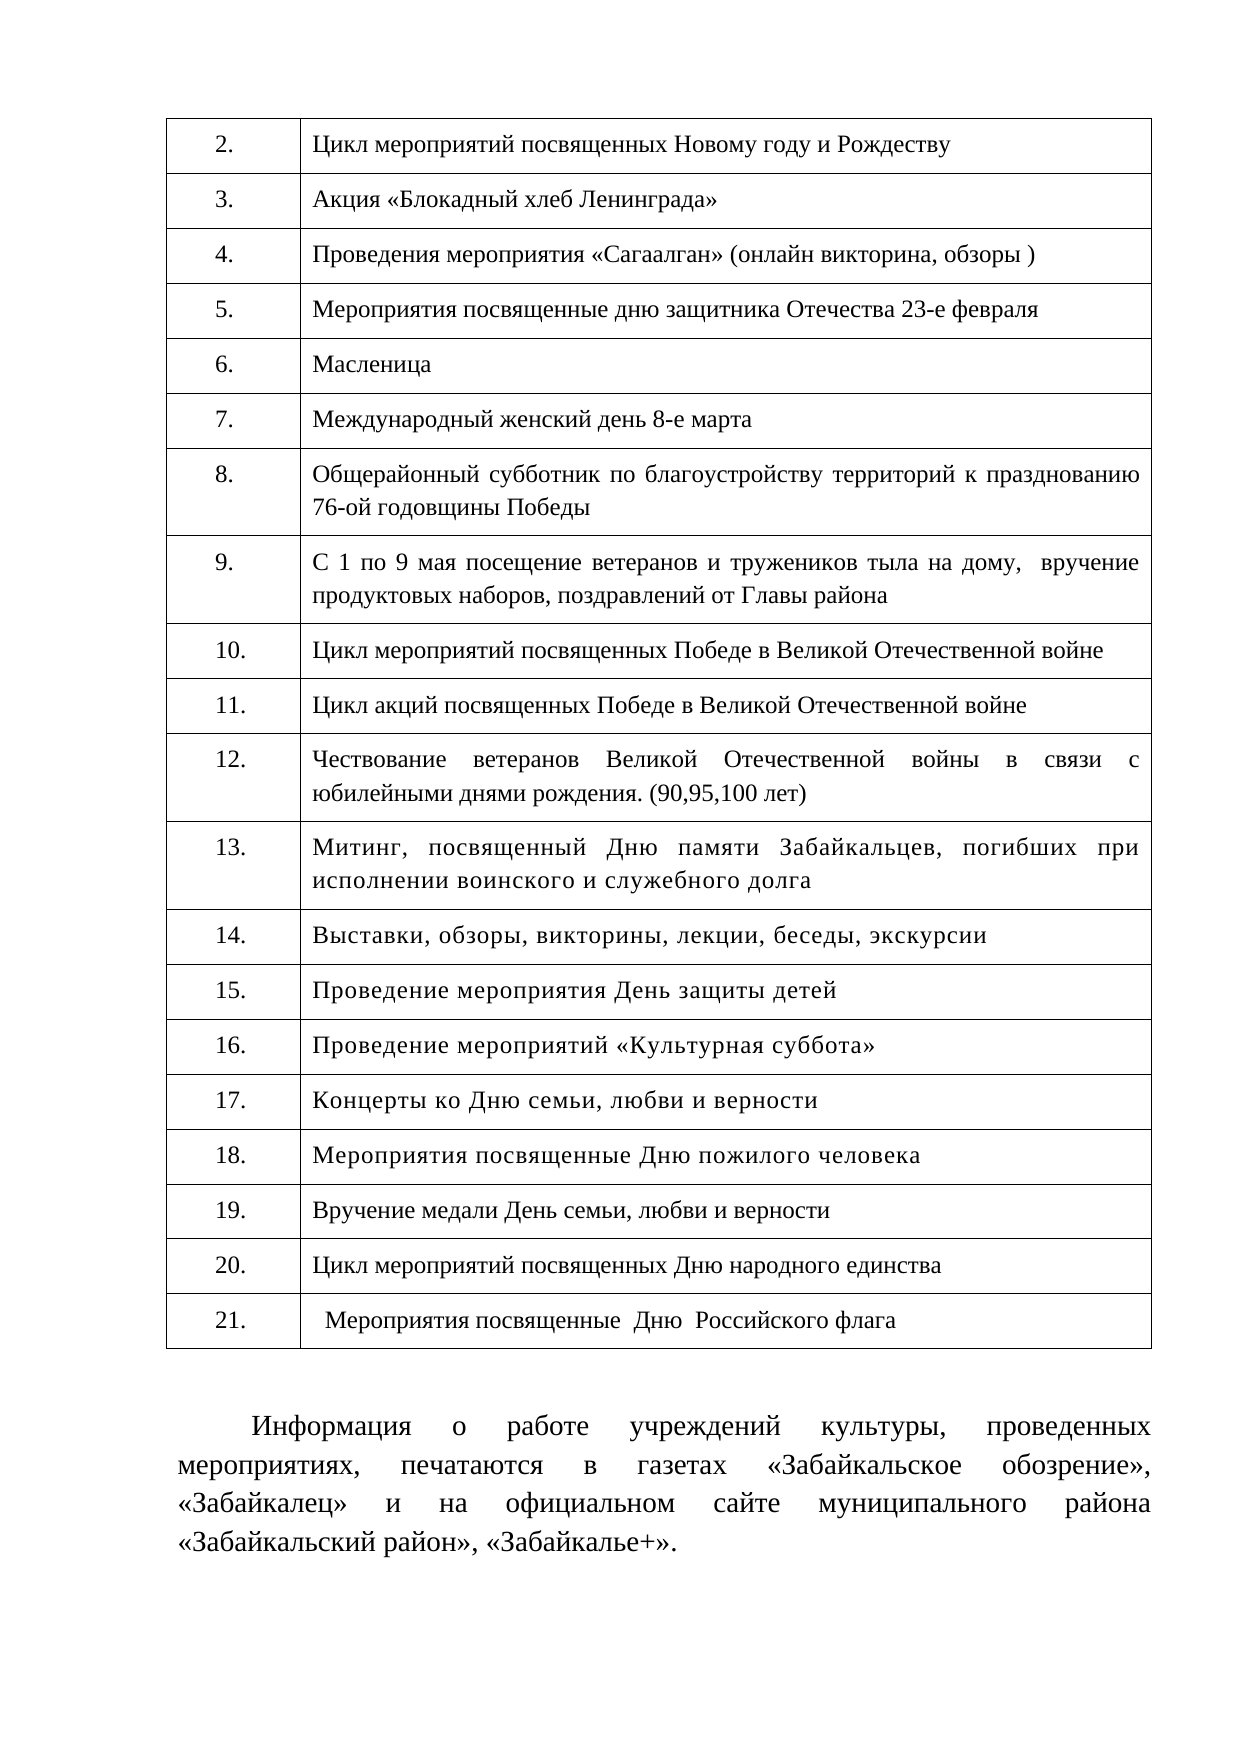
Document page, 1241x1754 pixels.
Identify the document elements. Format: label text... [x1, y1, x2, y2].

table_cell Проведение мероприятий «Культурная суббота» [301, 1020, 1151, 1074]
table_cell [167, 965, 300, 1019]
table_cell [167, 339, 300, 393]
table_cell Чествование ветеранов Великой Отечественной войны в связи с юбилейными днями рождения. (90,95,100 лет) [301, 734, 1151, 821]
table_cell Выставки, обзоры, викторины, лекции, беседы, экскурсии [301, 910, 1151, 964]
table_cell [167, 1130, 300, 1183]
table_cell Проведения мероприятия «Сагаалган» (онлайн викторина, обзоры ) [301, 229, 1151, 283]
table_cell Цикл мероприятий посвященных Новому году и Рождеству [301, 119, 1151, 173]
table_cell [167, 119, 300, 173]
table_cell Мероприятия посвященные дню защитника Отечества 23-е февраля [301, 284, 1151, 338]
table_cell [167, 394, 300, 447]
table_cell [167, 1239, 300, 1293]
table_cell [167, 536, 300, 623]
table_cell Концерты ко Дню семьи, любви и верности [301, 1075, 1151, 1128]
table_cell [167, 229, 300, 283]
table_cell [167, 734, 300, 821]
table_cell Масленица [301, 339, 1151, 393]
table_cell [167, 284, 300, 338]
table_cell [167, 1075, 300, 1128]
table_cell [167, 1020, 300, 1074]
table_cell Мероприятия посвященные Дню пожилого человека [301, 1130, 1151, 1183]
table_cell Митинг, посвященный Дню памяти Забайкальцев, погибших при исполнении воинского и служебного долга [301, 822, 1151, 909]
table_cell Вручение медали День семьи, любви и верности [301, 1185, 1151, 1238]
table_cell Мероприятия посвященные Дню Российского флага [301, 1294, 1151, 1348]
table_cell Международный женский день 8-е марта [301, 394, 1151, 447]
table_cell Цикл мероприятий посвященных Победе в Великой Отечественной войне [301, 624, 1151, 678]
table_cell [167, 910, 300, 964]
text Информация о работе учреждений культуры, проведенных мероприятиях, печатаются в газетах «Забайкальское обозрение», «Забайкалец» и на официальном сайте муниципального района «Забайкальский район», «Забайкалье+». [177, 1408, 1152, 1558]
table_cell Цикл мероприятий посвященных Дню народного единства [301, 1239, 1151, 1293]
table_cell [167, 1294, 300, 1348]
table_cell Акция «Блокадный хлеб Ленинграда» [301, 174, 1151, 228]
table_cell [167, 1185, 300, 1238]
table_cell Проведение мероприятия День защиты детей [301, 965, 1151, 1019]
table_cell [167, 174, 300, 228]
table_cell [167, 822, 300, 909]
table_cell С 1 по 9 мая посещение ветеранов и тружеников тыла на дому, вручение продуктовых наборов, поздравлений от Главы района [301, 536, 1151, 623]
table_cell [167, 449, 300, 535]
table_cell Цикл акций посвященных Победе в Великой Отечественной войне [301, 679, 1151, 733]
table_cell Общерайонный субботник по благоустройству территорий к празднованию 76-ой годовщины Победы [301, 449, 1151, 535]
table_cell [167, 624, 300, 678]
table_cell [167, 679, 300, 733]
